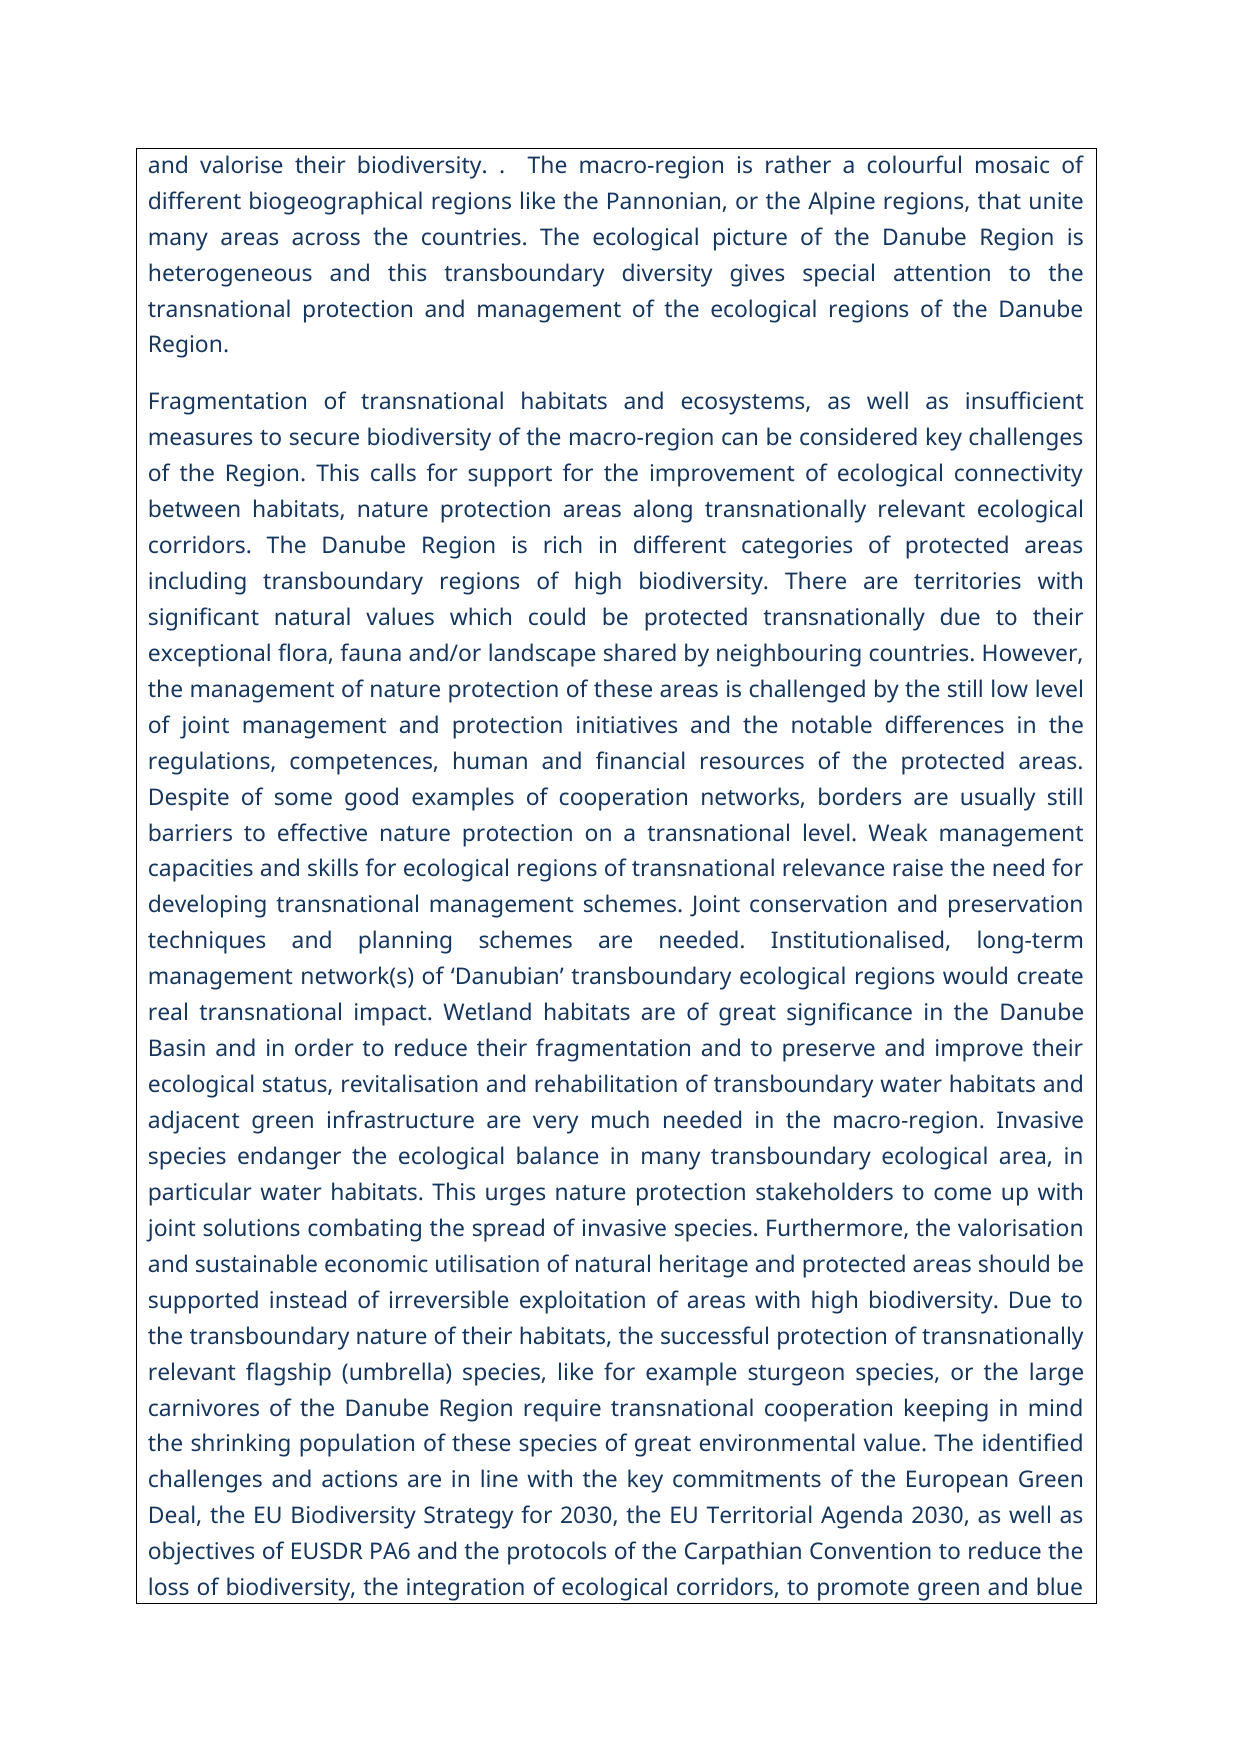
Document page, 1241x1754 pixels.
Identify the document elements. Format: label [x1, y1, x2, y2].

table_header [137, 149, 1096, 1602]
